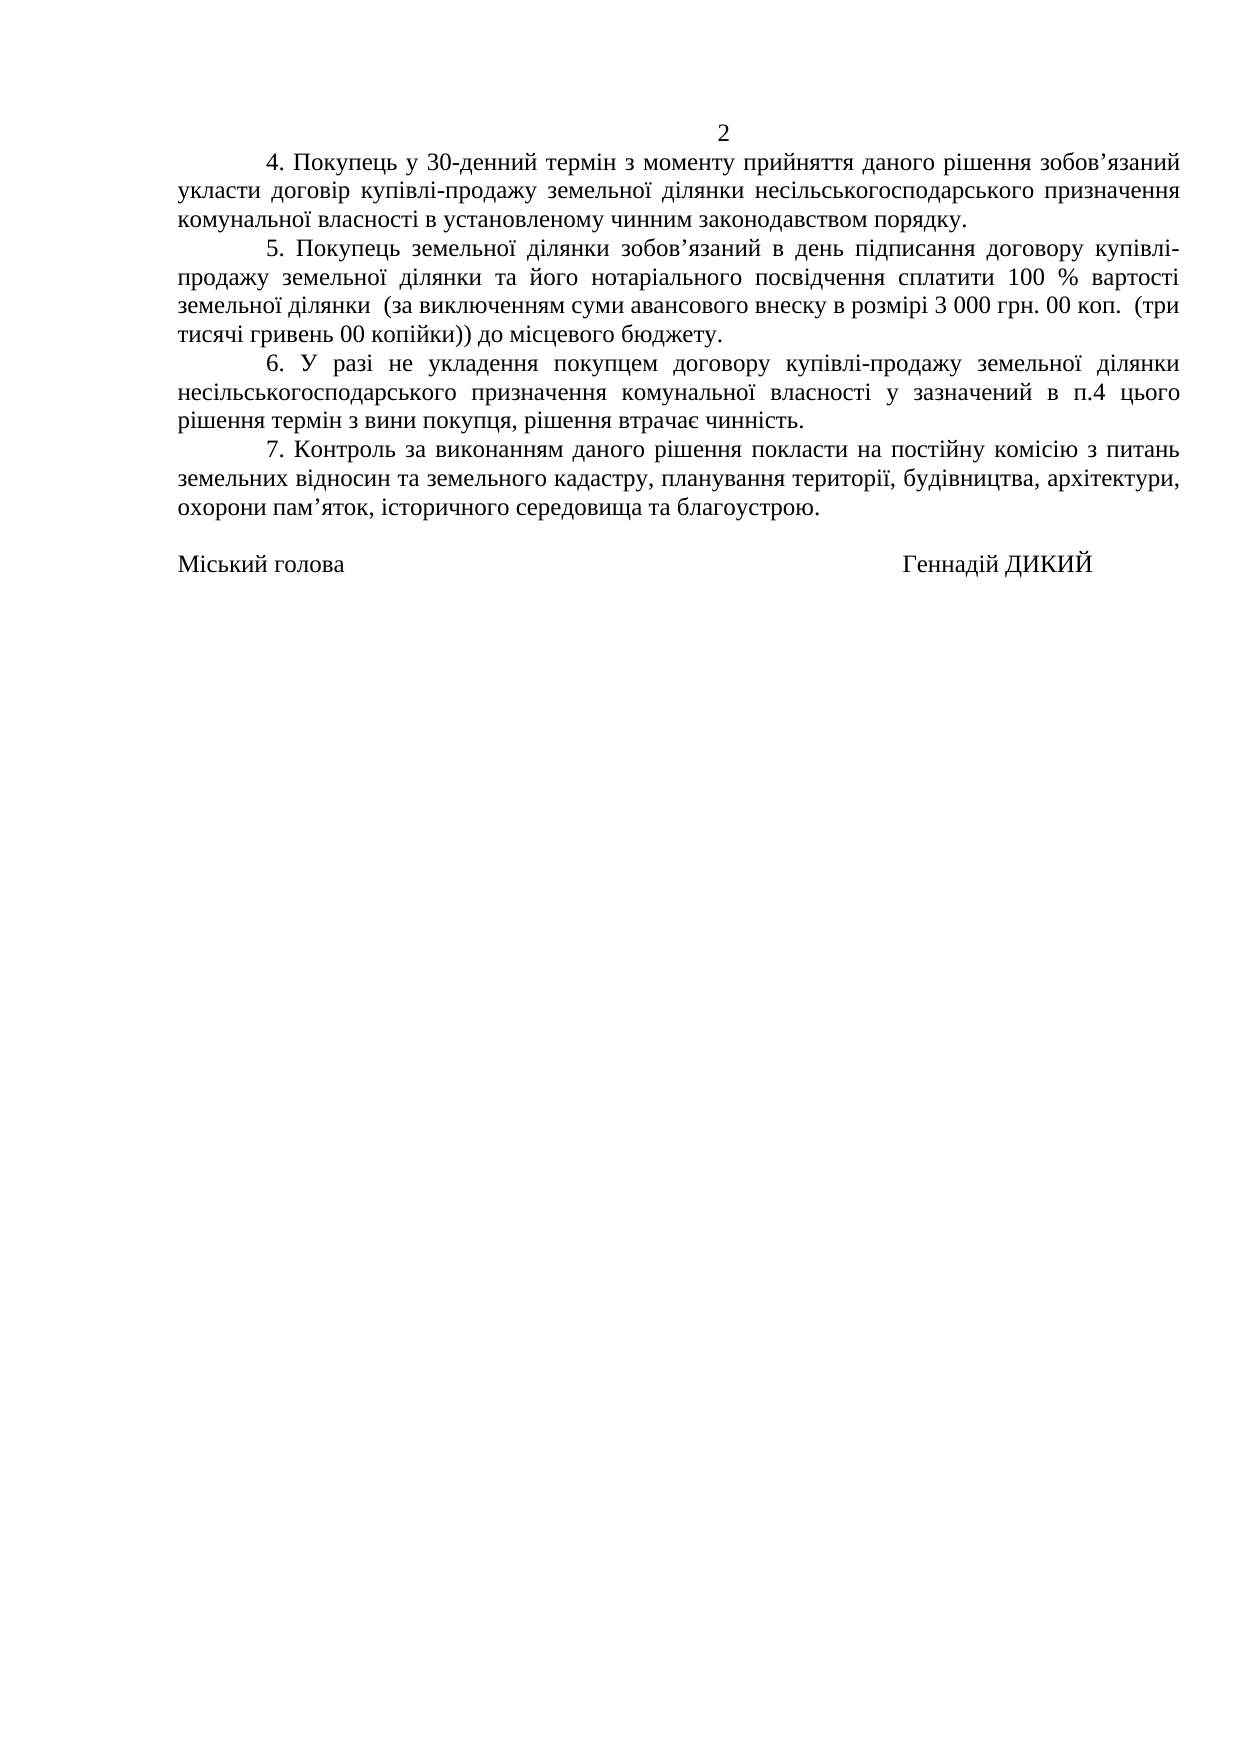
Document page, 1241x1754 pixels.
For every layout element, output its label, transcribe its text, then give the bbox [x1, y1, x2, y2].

text 4. Покупець у 30-денний термін з моменту прийняття даного рішення зобов’язаний укласти договір купівлі-продажу земельної ділянки несільськогосподарського призначення комунальної власності в установленому чинним законодавством порядку. [177, 147, 1181, 233]
text Міський голова Геннадій ДИКИЙ [177, 549, 1181, 578]
text 7. Контроль за виконанням даного рішення покласти на постійну комісію з питань земельних відносин та земельного кадастру, планування території, будівництва, архітектури, охорони пам’яток, історичного середовища та благоустрою. [177, 434, 1181, 521]
text 6. У разі не укладення покупцем договору купівлі-продажу земельної ділянки несільськогосподарського призначення комунальної власності у зазначений в п.4 цього рішення термін з вини покупця, рішення втрачає чинність. [177, 348, 1181, 434]
text 2 [177, 118, 1181, 147]
text 5. Покупець земельної ділянки зобов’язаний в день підписання договору купівлі-продажу земельної ділянки та його нотаріального посвідчення сплатити 100 % вартості земельної ділянки (за виключенням суми авансового внеску в розмірі 3 000 грн. 00 коп. (три тисячі гривень 00 копійки)) до місцевого бюджету. [177, 233, 1181, 348]
